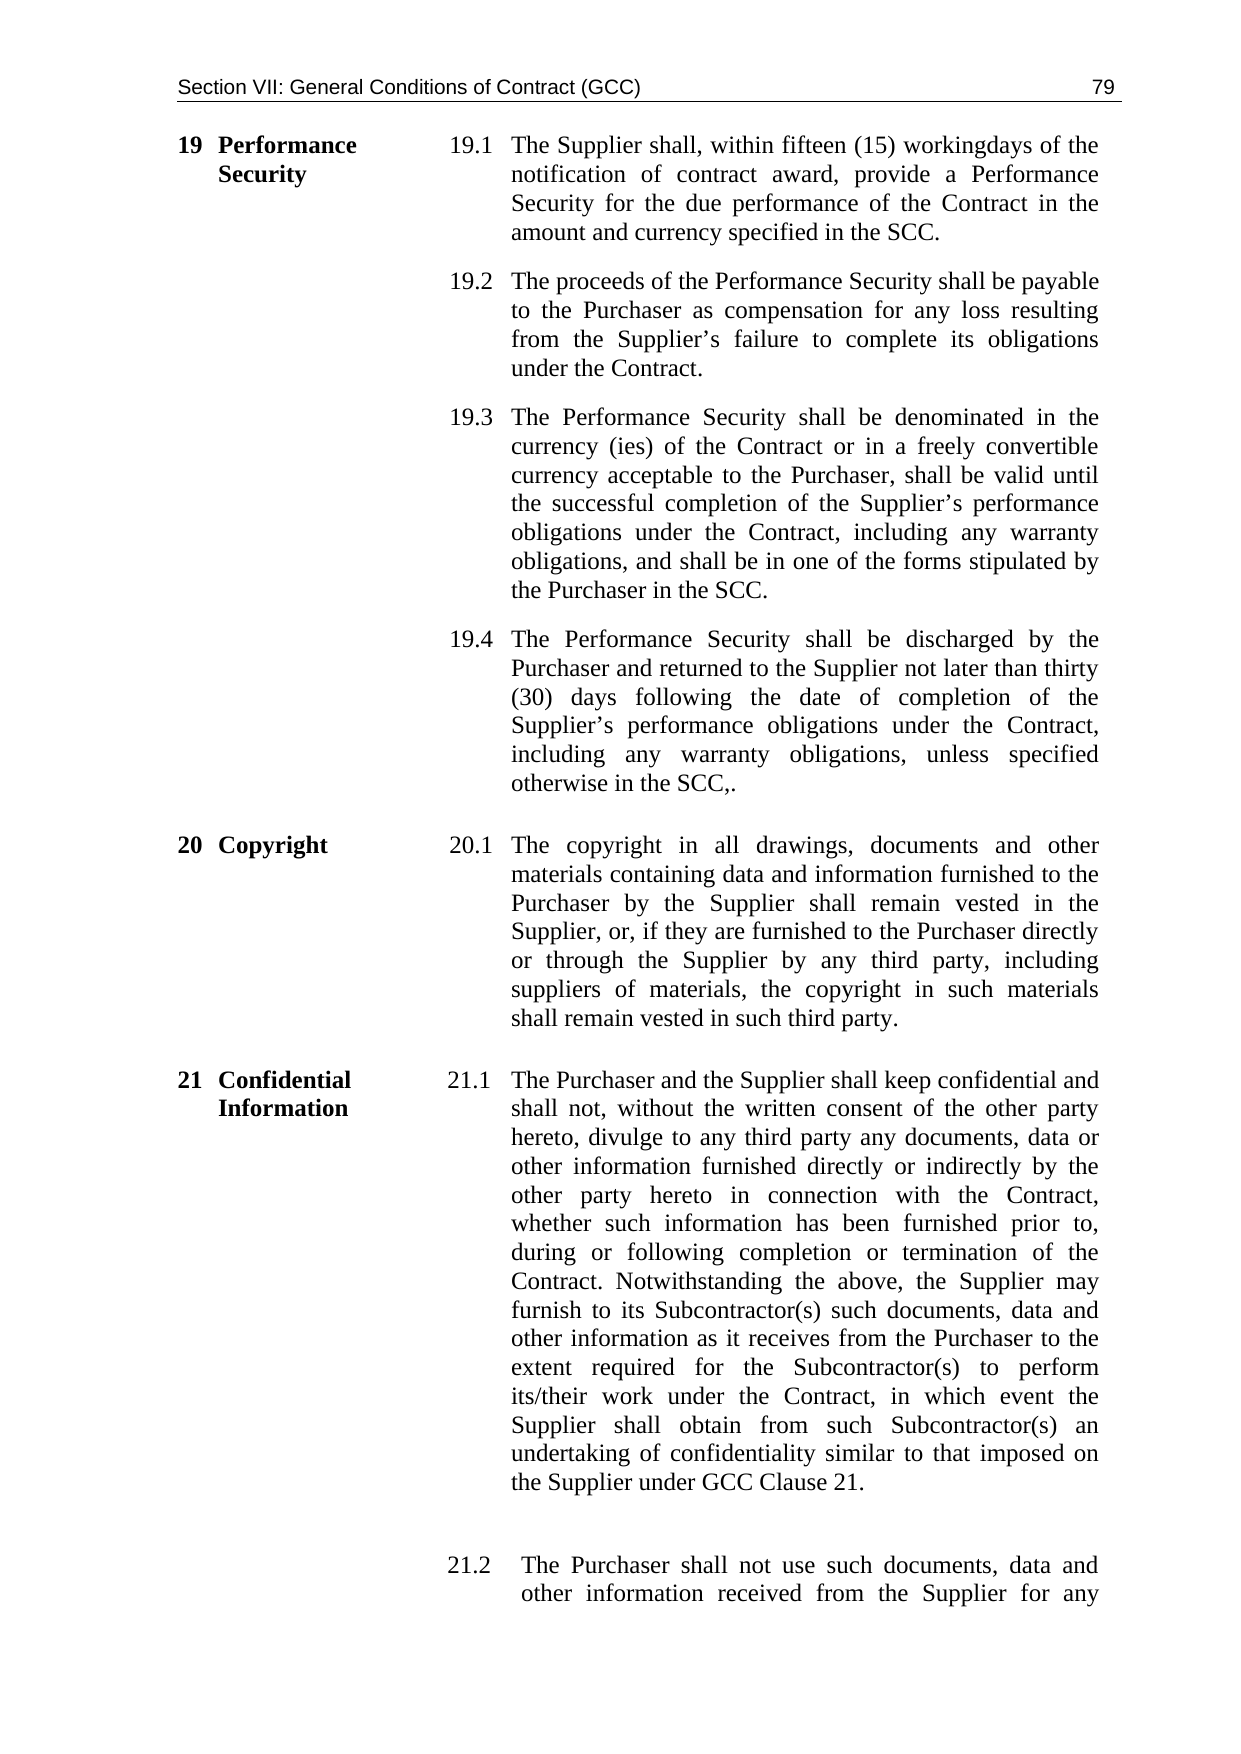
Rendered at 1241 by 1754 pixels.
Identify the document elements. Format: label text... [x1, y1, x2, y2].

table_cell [166, 1052, 436, 1607]
table_cell Copyright [166, 818, 436, 1052]
table_cell 19.1 The Supplier shall, within fifteen (15) workingdays of the notification of contract award, provide a Performance Security for the due performance of the Contract in the amount and currency specified in the . 19.2 The proceeds of the Performance Security shall be payable to the Purchaser as compensation for any loss resulting from the Supplier’s failure to complete its obligations under the Contract. 19.3 The Performance Security shall be denominated in the currency (ies) of the Contract or in a freely convertible currency acceptable to the Purchaser, shall be valid until the successful completion of the Supplier’s performance obligations under the Contract, including any warranty obligations, and shall be in one of the forms stipulated by the Purchaser in the . 19.4 The Performance Security shall be discharged by the Purchaser and returned to the Supplier not later than thirty (30) days following the date of completion of the Supplier’s performance obligations under the Contract, including any warranty obligations, unless specified otherwise in the ,. [436, 118, 1111, 818]
table_cell 20.1 The copyright in all drawings, documents and other materials containing data and information furnished to the Purchaser by the Supplier shall remain vested in the Supplier, or, if they are furnished to the Purchaser directly or through the Supplier by any third party, including suppliers of materials, the copyright in such materials shall remain vested in such third party. [436, 818, 1111, 1052]
table_cell Performance Security [166, 118, 436, 818]
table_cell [436, 1052, 1111, 1607]
